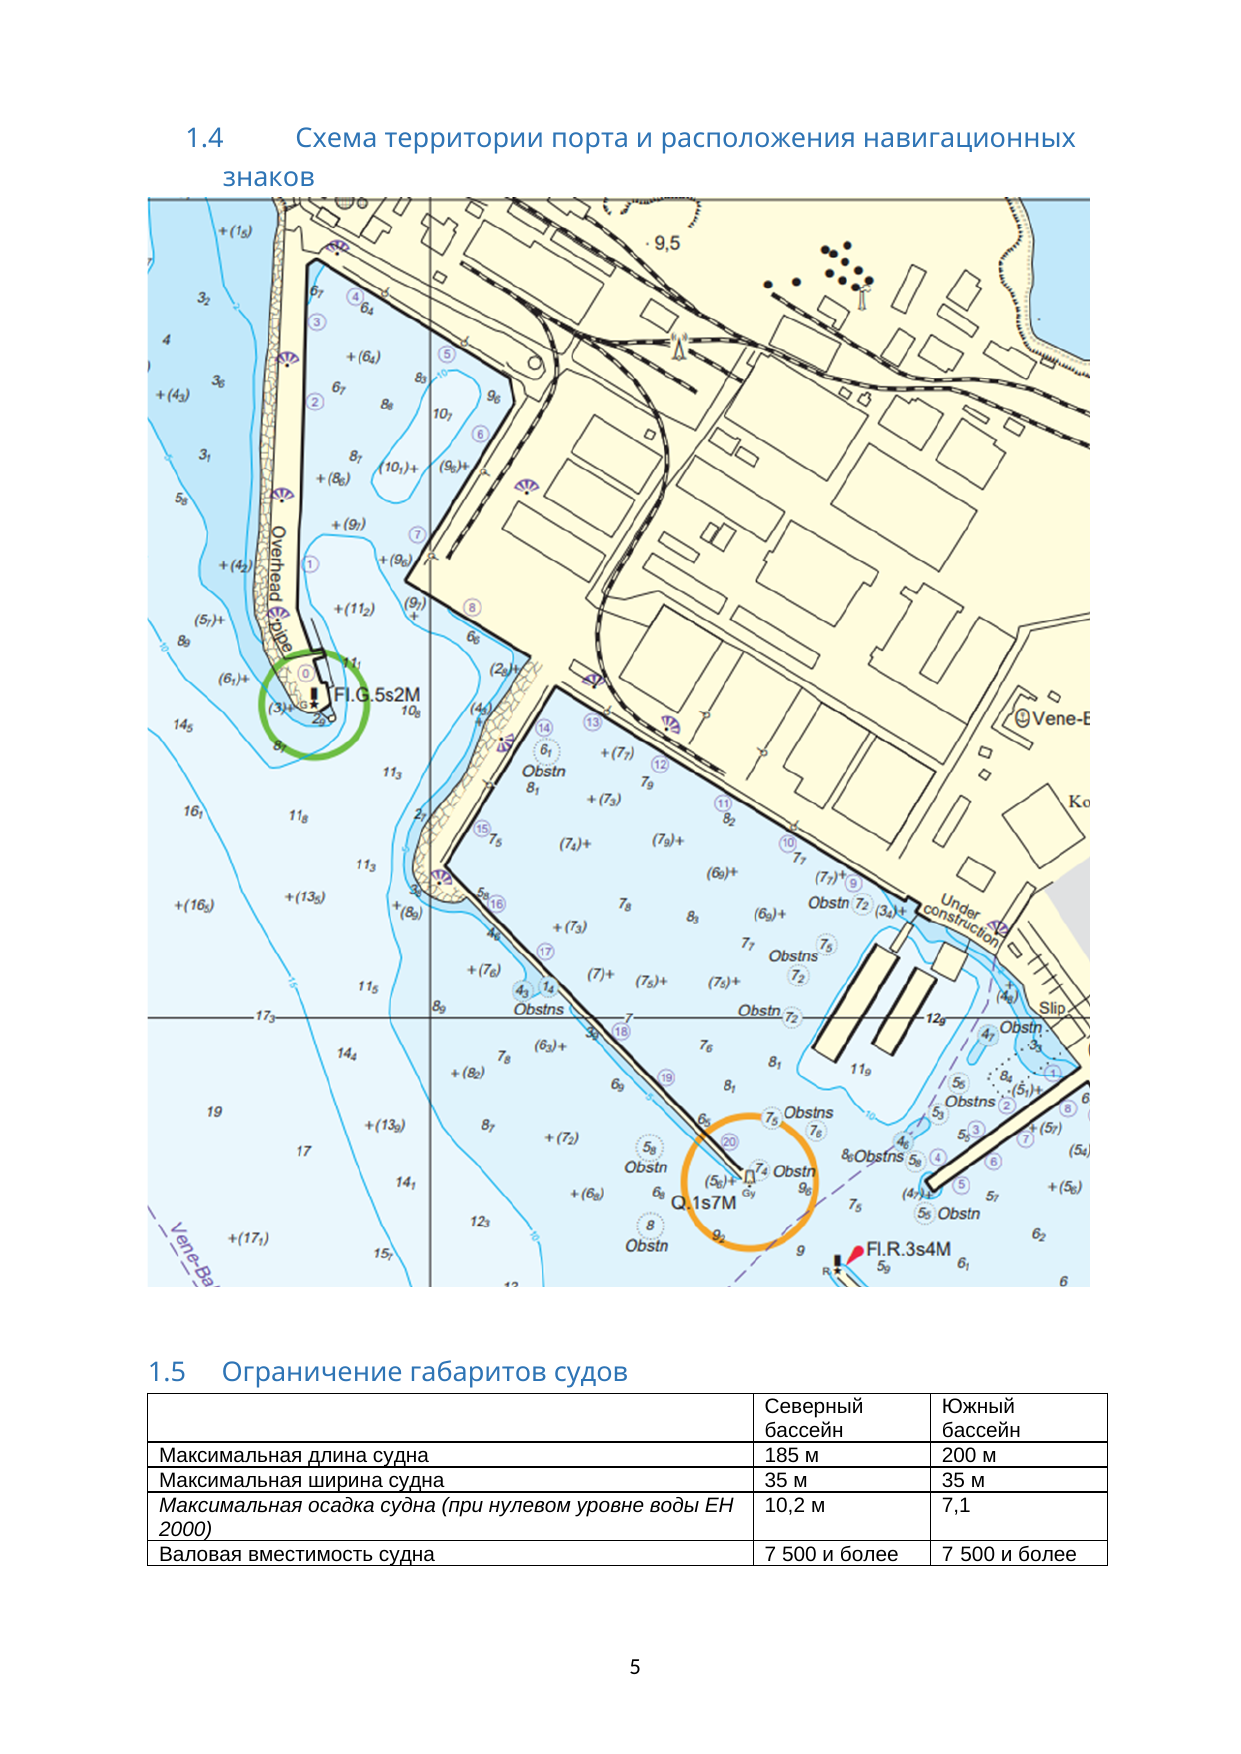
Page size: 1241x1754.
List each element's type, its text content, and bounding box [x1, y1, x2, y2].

subtitle Схема территории порта и расположения навигационных знаков [185, 118, 1122, 195]
table_cell Максимальная осадка судна (при нулевом уровне воды EH 2000) [148, 1493, 753, 1540]
table_cell 200 м [931, 1443, 1107, 1466]
table_cell Максимальная ширина судна [148, 1468, 753, 1491]
table_cell 10,2 м [754, 1493, 930, 1540]
table_cell 7,1 [931, 1493, 1107, 1540]
subtitle 1.5 Ограничение габаритов судов [148, 1353, 1122, 1389]
table_cell 35 м [931, 1468, 1107, 1491]
table_cell 35 м [754, 1468, 930, 1491]
table_header Северный бассейн [754, 1394, 930, 1441]
table_cell 500 и более [931, 1541, 1107, 1565]
table_header [148, 1394, 753, 1441]
picture [147, 197, 1090, 1287]
table_header Южный бассейн [931, 1394, 1107, 1441]
table_cell Валовая вместимость судна [148, 1541, 753, 1565]
table_cell Максимальная длина судна [148, 1443, 753, 1466]
table_cell 185 м [754, 1443, 930, 1466]
table_cell 7 500 и более [754, 1541, 930, 1565]
